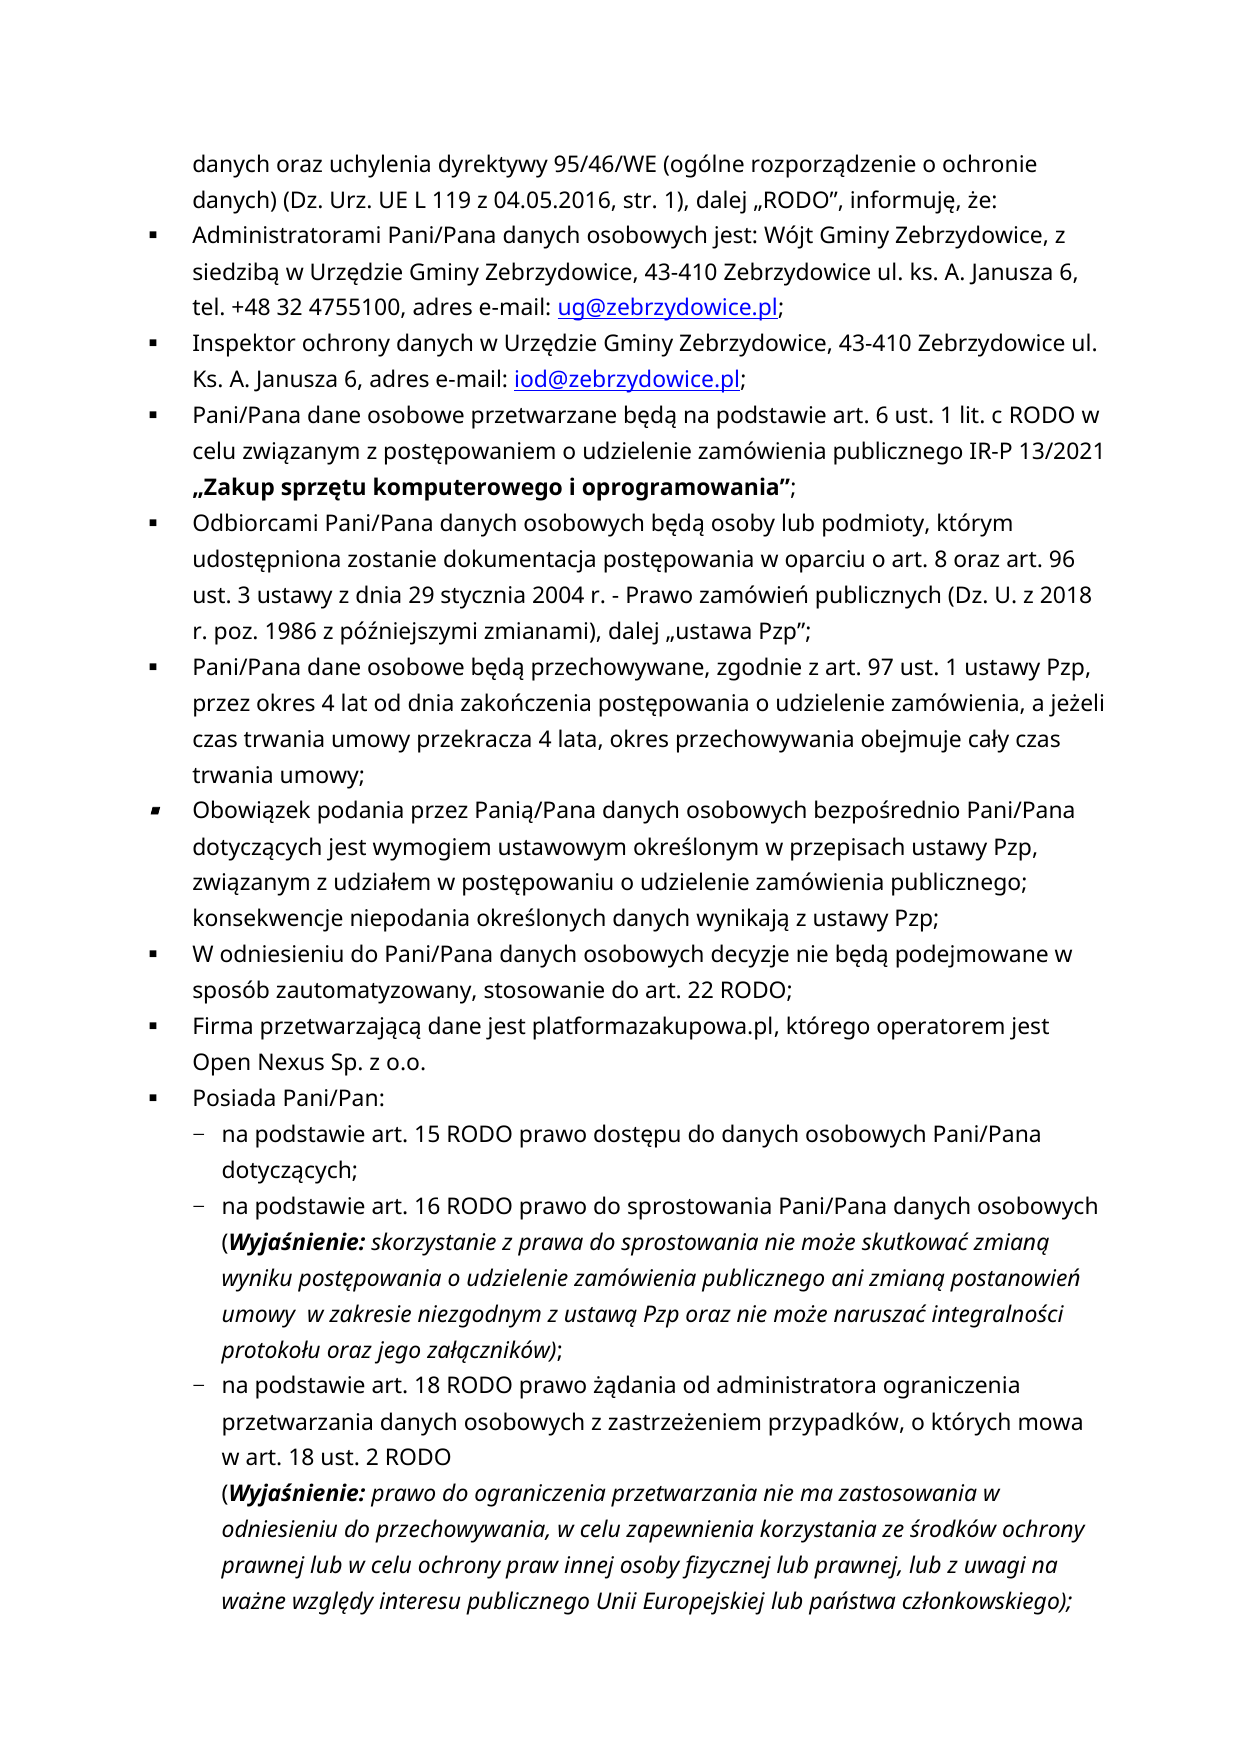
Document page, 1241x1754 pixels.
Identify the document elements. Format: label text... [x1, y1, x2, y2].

list na podstawie art. 15 RODO prawo dostępu do danych osobowych Pani/Pana dotyczących; [192, 1118, 1108, 1185]
list (Wyjaśnienie: skorzystanie z prawa do sprostowania nie może skutkować zmianą wyniku postępowania o udzielenie zamówienia publicznego ani zmianą postanowień umowy w zakresie niezgodnym z ustawą Pzp oraz nie może naruszać integralności protokołu oraz jego załączników); [221, 1226, 1108, 1365]
list Posiada Pani/Pan: [148, 1082, 1108, 1113]
list Firma przetwarzającą dane jest platformazakupowa.pl, którego operatorem jest Open Nexus Sp. z o.o. [148, 1010, 1108, 1077]
list (Wyjaśnienie: prawo do ograniczenia przetwarzania nie ma zastosowania w odniesieniu do przechowywania, w celu zapewnienia korzystania ze środków ochrony prawnej lub w celu ochrony praw innej osoby fizycznej lub prawnej, lub z uwagi na ważne względy interesu publicznego Unii Europejskiej lub państwa członkowskiego); [221, 1477, 1108, 1616]
list Odbiorcami Pani/Pana danych osobowych będą osoby lub podmioty, którym udostępniona zostanie dokumentacja postępowania w oparciu o art. 8 oraz art. 96 ust. 3 ustawy z dnia 29 stycznia 2004 r. - Prawo zamówień publicznych (Dz. U. z 2018 r. poz. 1986 z późniejszymi zmianami), dalej „ustawa Pzp”; [148, 507, 1108, 646]
list Pani/Pana dane osobowe będą przechowywane, zgodnie z art. 97 ust. 1 ustawy Pzp, przez okres 4 lat od dnia zakończenia postępowania o udzielenie zamówienia, a jeżeli czas trwania umowy przekracza 4 lata, okres przechowywania obejmuje cały czas trwania umowy; [148, 651, 1108, 790]
list na podstawie art. 16 RODO prawo do sprostowania Pani/Pana danych osobowych [192, 1190, 1108, 1221]
list Administratorami Pani/Pana danych osobowych jest: Wójt Gminy Zebrzydowice, z siedzibą w Urzędzie Gminy Zebrzydowice, 43-410 Zebrzydowice ul. ks. A. Janusza 6, tel. +48 32 4755100, adres e-mail: ug@zebrzydowice.pl; [148, 219, 1108, 323]
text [192, 148, 1108, 215]
list Obowiązek podania przez Panią/Pana danych osobowych bezpośrednio Pani/Pana dotyczących jest wymogiem ustawowym określonym w przepisach ustawy Pzp, związanym z udziałem w postępowaniu o udzielenie zamówienia publicznego; konsekwencje niepodania określonych danych wynikają z ustawy Pzp; [148, 794, 1108, 933]
list Pani/Pana dane osobowe przetwarzane będą na podstawie art. 6 ust. 1 lit. c RODO w celu związanym z postępowaniem o udzielenie zamówienia publicznego IR-P 13/2021 „Zakup sprzętu komputerowego i oprogramowania”; [148, 399, 1108, 502]
list na podstawie art. 18 RODO prawo żądania od administratora ograniczenia przetwarzania danych osobowych z zastrzeżeniem przypadków, o których mowa w art. 18 ust. 2 RODO [192, 1369, 1108, 1473]
list Inspektor ochrony danych w Urzędzie Gminy Zebrzydowice, 43-410 Zebrzydowice ul. Ks. A. Janusza 6, adres e-mail: iod@zebrzydowice.pl; [148, 327, 1108, 394]
list W odniesieniu do Pani/Pana danych osobowych decyzje nie będą podejmowane w sposób zautomatyzowany, stosowanie do art. 22 RODO; [148, 938, 1108, 1005]
